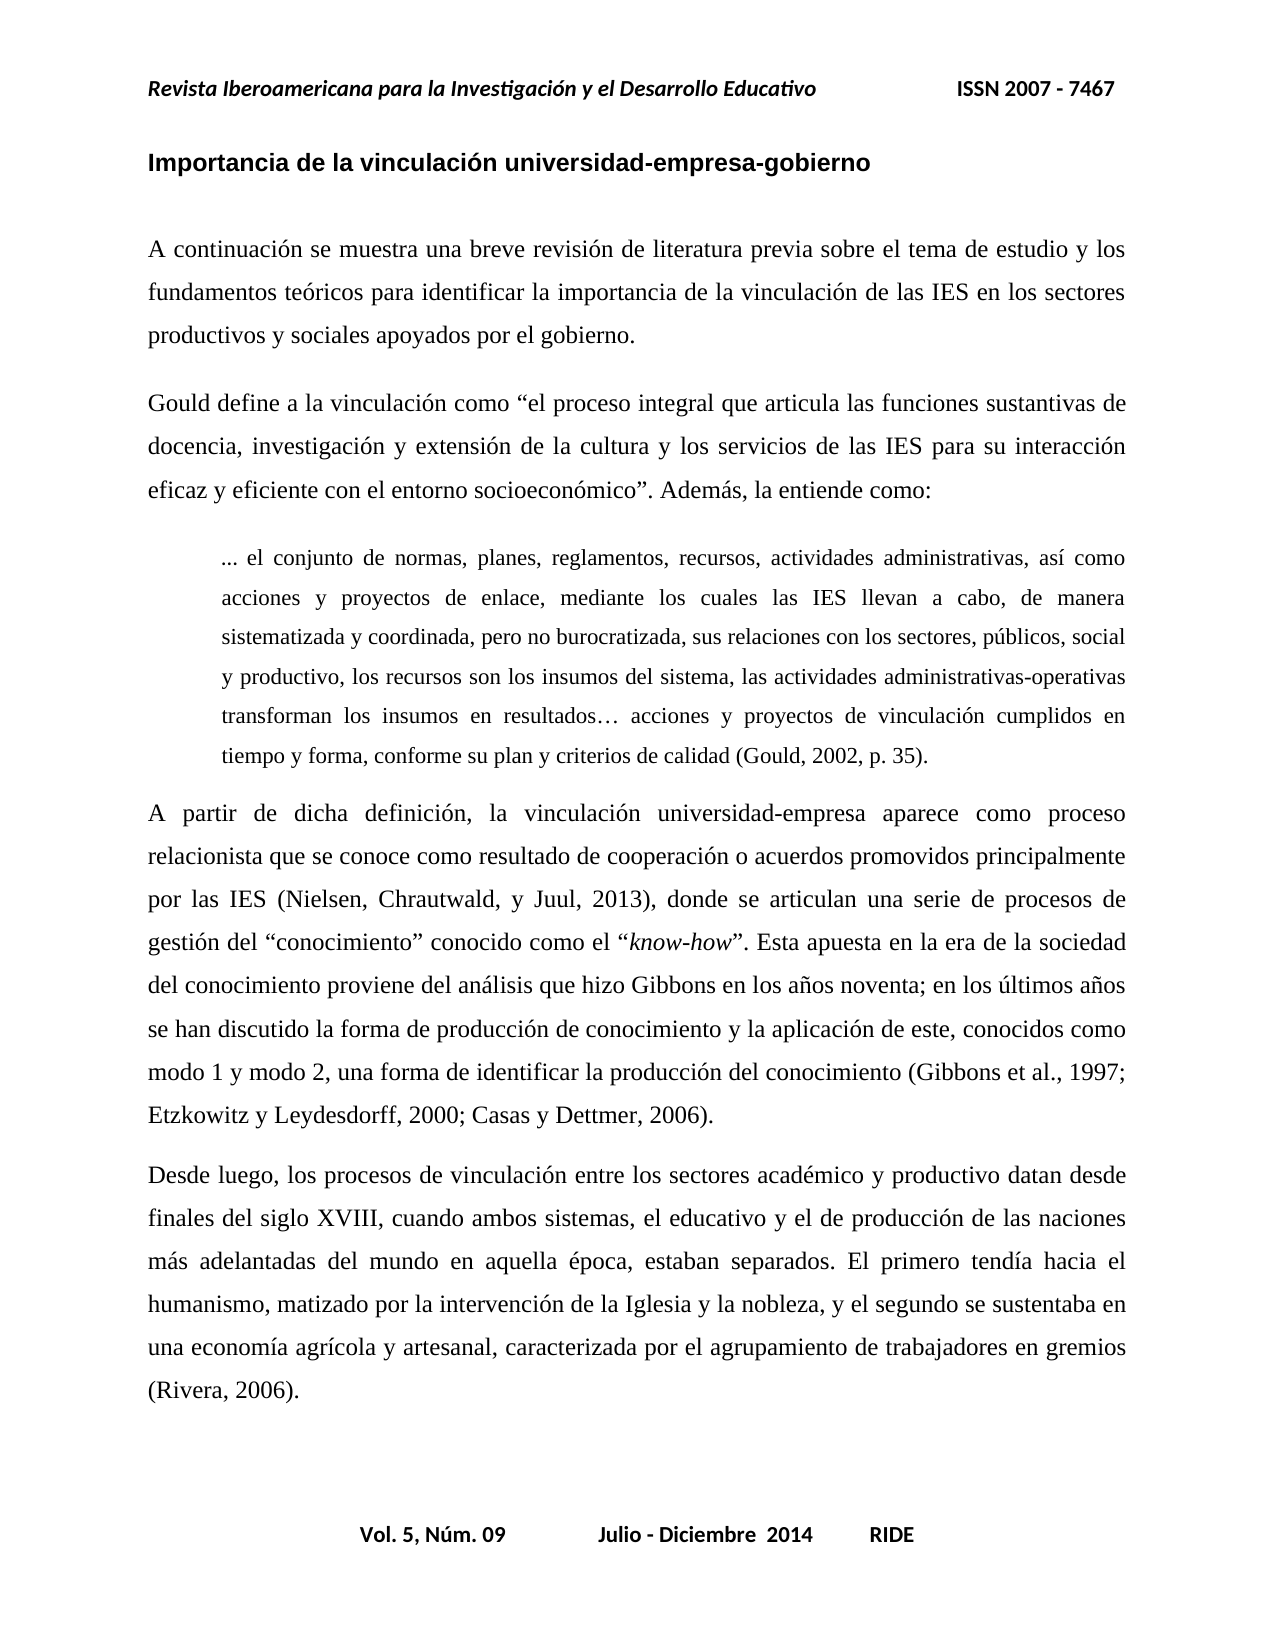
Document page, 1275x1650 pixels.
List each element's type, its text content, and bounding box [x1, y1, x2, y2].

text A partir de dicha definición, la vinculación universidad-empresa aparece como proceso relacionista que se conoce como resultado de cooperación o acuerdos promovidos principalmente por las IES (Nielsen, Chrautwald, y Juul, 2013), donde se articulan una serie de procesos de gestión del “conocimiento” conocido como el “know-how”. Esta apuesta en la era de la sociedad del conocimiento proviene del análisis que hizo Gibbons en los años noventa; en los últimos años se han discutido la forma de producción de conocimiento y la aplicación de este, conocidos como modo 1 y modo 2, una forma de identificar la producción del conocimiento (Gibbons et al., 1997; Etzkowitz y Leydesdorff, 2000; Casas y Dettmer, 2006). [148, 798, 1127, 1129]
text Gould define a la vinculación como “el proceso integral que articula las funciones sustantivas de docencia, investigación y extensión de la cultura y los servicios de las IES para su interacción eficaz y eficiente con el entorno socioeconómico”. Además, la entiende como: [148, 388, 1127, 503]
text A continuación se muestra una breve revisión de literatura previa sobre el tema de estudio y los fundamentos teóricos para identificar la importancia de la vinculación de las IES en los sectores productivos y sociales apoyados por el gobierno. [148, 234, 1127, 349]
text Desde luego, los procesos de vinculación entre los sectores académico y productivo datan desde finales del siglo XVIII, cuando ambos sistemas, el educativo y el de producción de las naciones más adelantadas del mundo en aquella época, estaban separados. El primero tendía hacia el humanismo, matizado por la intervención de la Iglesia y la nobleza, y el segundo se sustentaba en una economía agrícola y artesanal, caracterizada por el agrupamiento de trabajadores en gremios (Rivera, 2006). [148, 1160, 1127, 1404]
text Importancia de la vinculación universidad-empresa-gobierno [148, 148, 1127, 176]
text … el conjunto de normas, planes, reglamentos, recursos, actividades administrativas, así como acciones y proyectos de enlace, mediante los cuales las IES llevan a cabo, de manera sistematizada y coordinada, pero no burocratizada, sus relaciones con los sectores, públicos, social y productivo, los recursos son los insumos del sistema, las actividades administrativas-operativas transforman los insumos en resultados… acciones y proyectos de vinculación cumplidos en tiempo y forma, conforme su plan y criterios de calidad (Gould, 2002, p. 35). [221, 543, 1127, 768]
